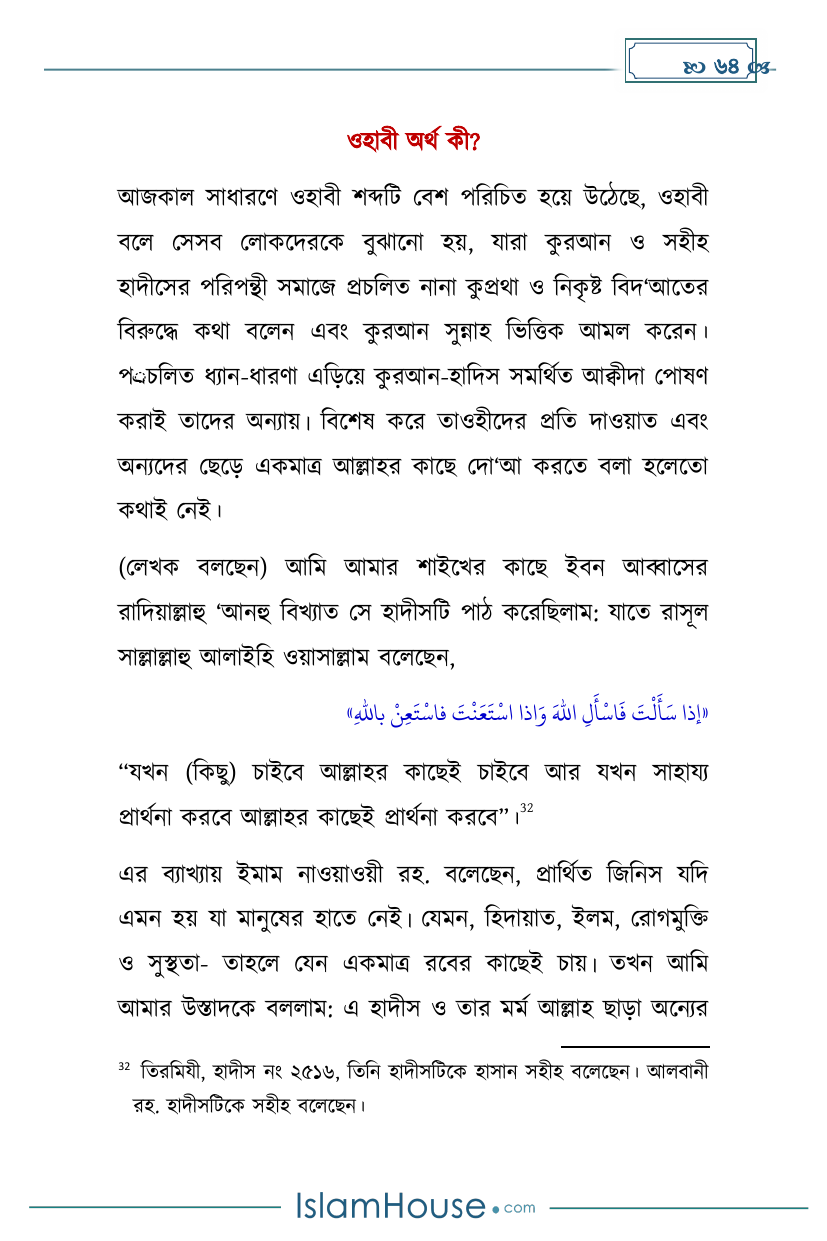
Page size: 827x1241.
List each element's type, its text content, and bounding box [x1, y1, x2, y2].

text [118, 852, 709, 1027]
text ওহাবী অর্থ কী? [118, 118, 709, 159]
picture [22, 1186, 281, 1224]
text (লেখক বলছেন) আমি আমার শাইখের কাছে ইবন আব্বাসের রাদিয়াল্লাহু ‘আনহু বিখ্যাত সে হাদীসটি পাঠ করেছিলাম: যাতে রাসূল সাল্লাল্লাহু আলাইহি ওয়াসাল্লাম বলেছেন, [118, 545, 709, 676]
picture [289, 1187, 809, 1225]
text «إذا سَأَلْتَ فَاسْأَلِ اللهَ وَاذا اسْتَعَنْتَ فاسْتَعِنْ باللهِ» [118, 692, 709, 734]
text “যখন (কিছু) চাইবে আল্লাহর কাছেই চাইবে আর যখন সাহায্য প্রার্থনা করবে আল্লাহর কাছেই প্রার্থনা করবে”। [118, 750, 709, 836]
text আজকাল সাধারণে ওহাবী শব্দটি বেশ পরিচিত হয়ে উঠেছে, ওহাবী বলে সেসব লোকদেরকে বুঝানো হয়, যারা কুরআন ও সহীহ হাদীসের পরিপন্থী সমাজে প্রচলিত নানা কুপ্রথা ও নিকৃষ্ট বিদ‘আতের বিরুদ্ধে কথা বলেন এবং কুরআন সুন্নাহ ভিত্তিক আমল করেন। প্রচলিত ধ্যান-ধারণা এড়িয়ে কুরআন-হাদিস সমর্থিত আক্বীদা পোষণ করাই তাদের অন্যায়। বিশেষ করে তাওহীদের প্রতি দাওয়াত এবং অন্যদের ছেড়ে একমাত্র আল্লাহর কাছে দো‘আ করতে বলা হলেতো কথাই নেই। [118, 175, 709, 529]
